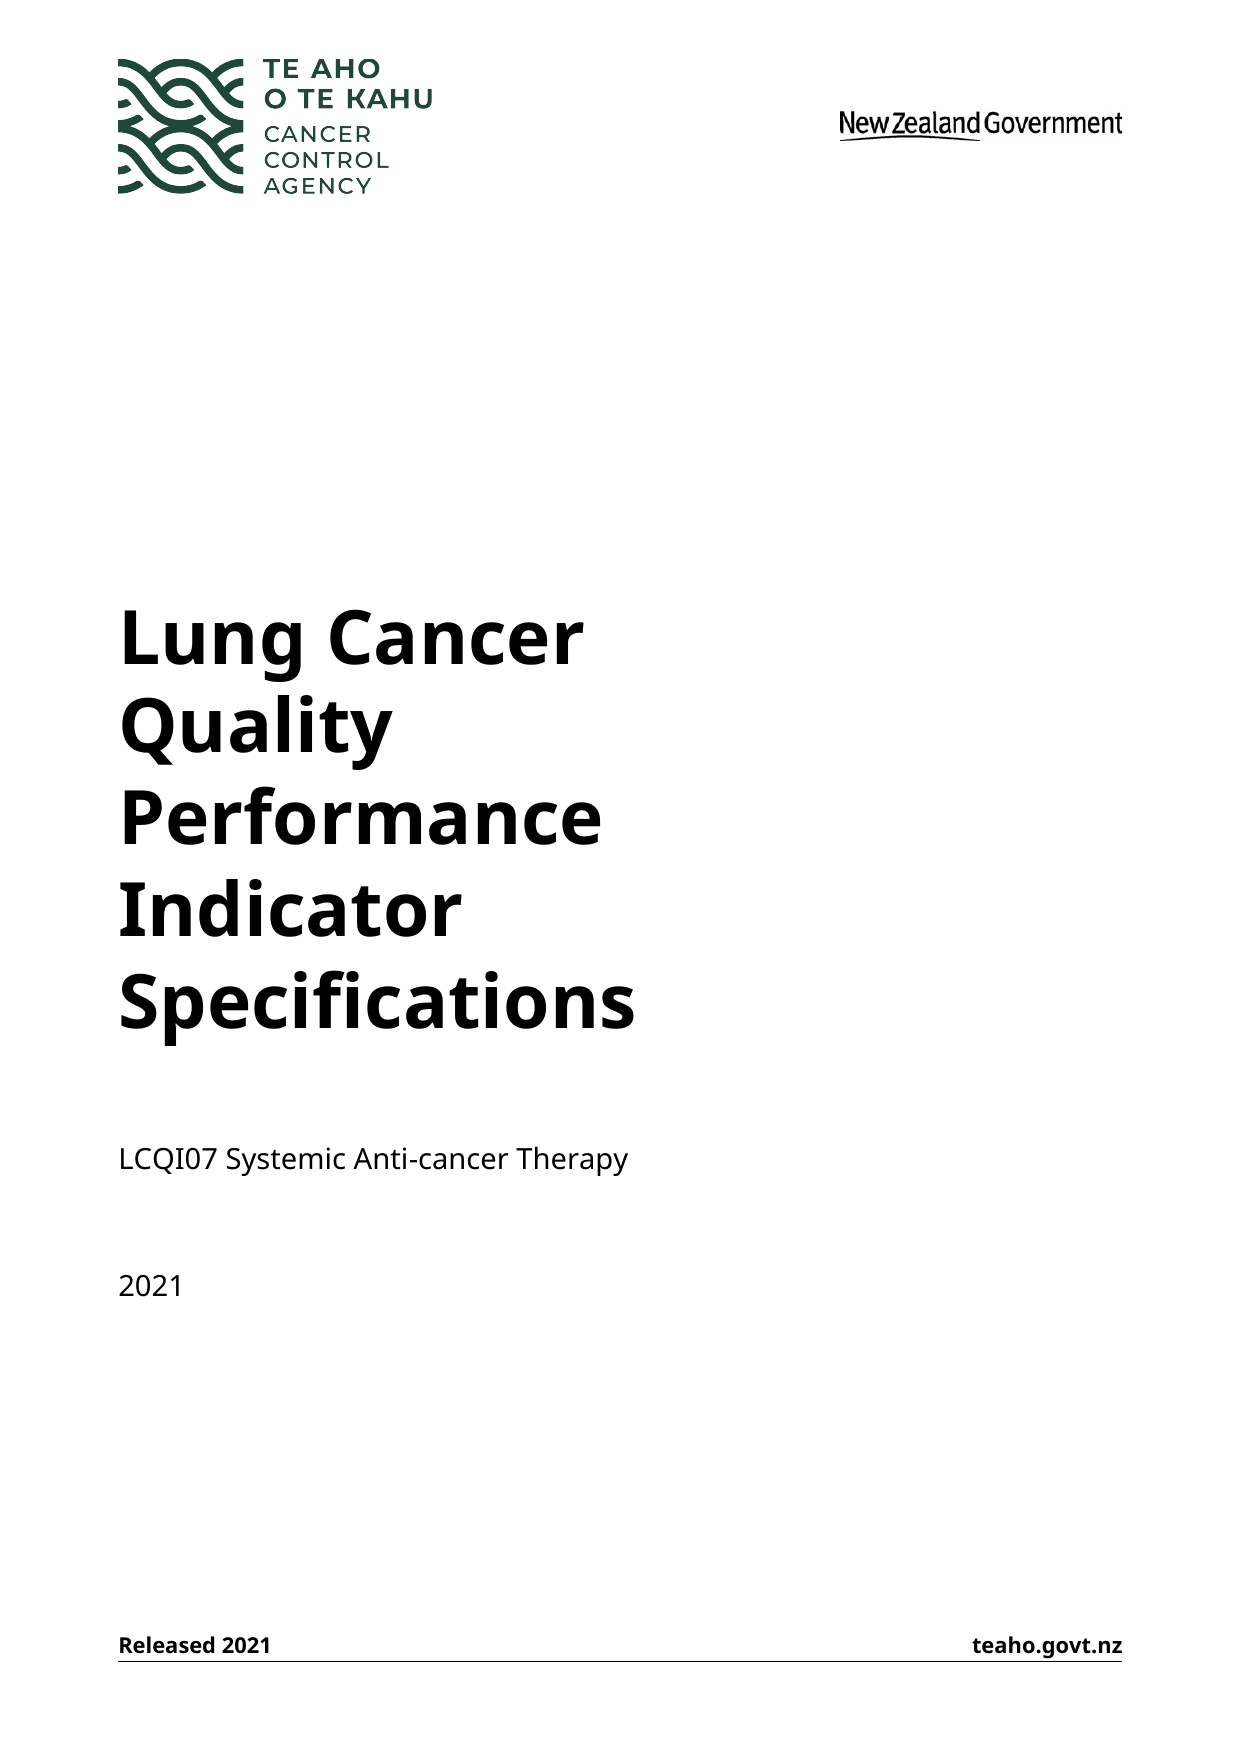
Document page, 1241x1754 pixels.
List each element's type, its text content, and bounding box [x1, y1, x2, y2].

picture [840, 111, 1123, 141]
text 2021 [118, 1265, 768, 1305]
picture [118, 59, 432, 194]
title Lung Cancer Quality Performance Indicator Specifications [118, 591, 827, 1050]
text LCQI07 Systemic Anti-cancer Therapy [118, 1138, 768, 1178]
